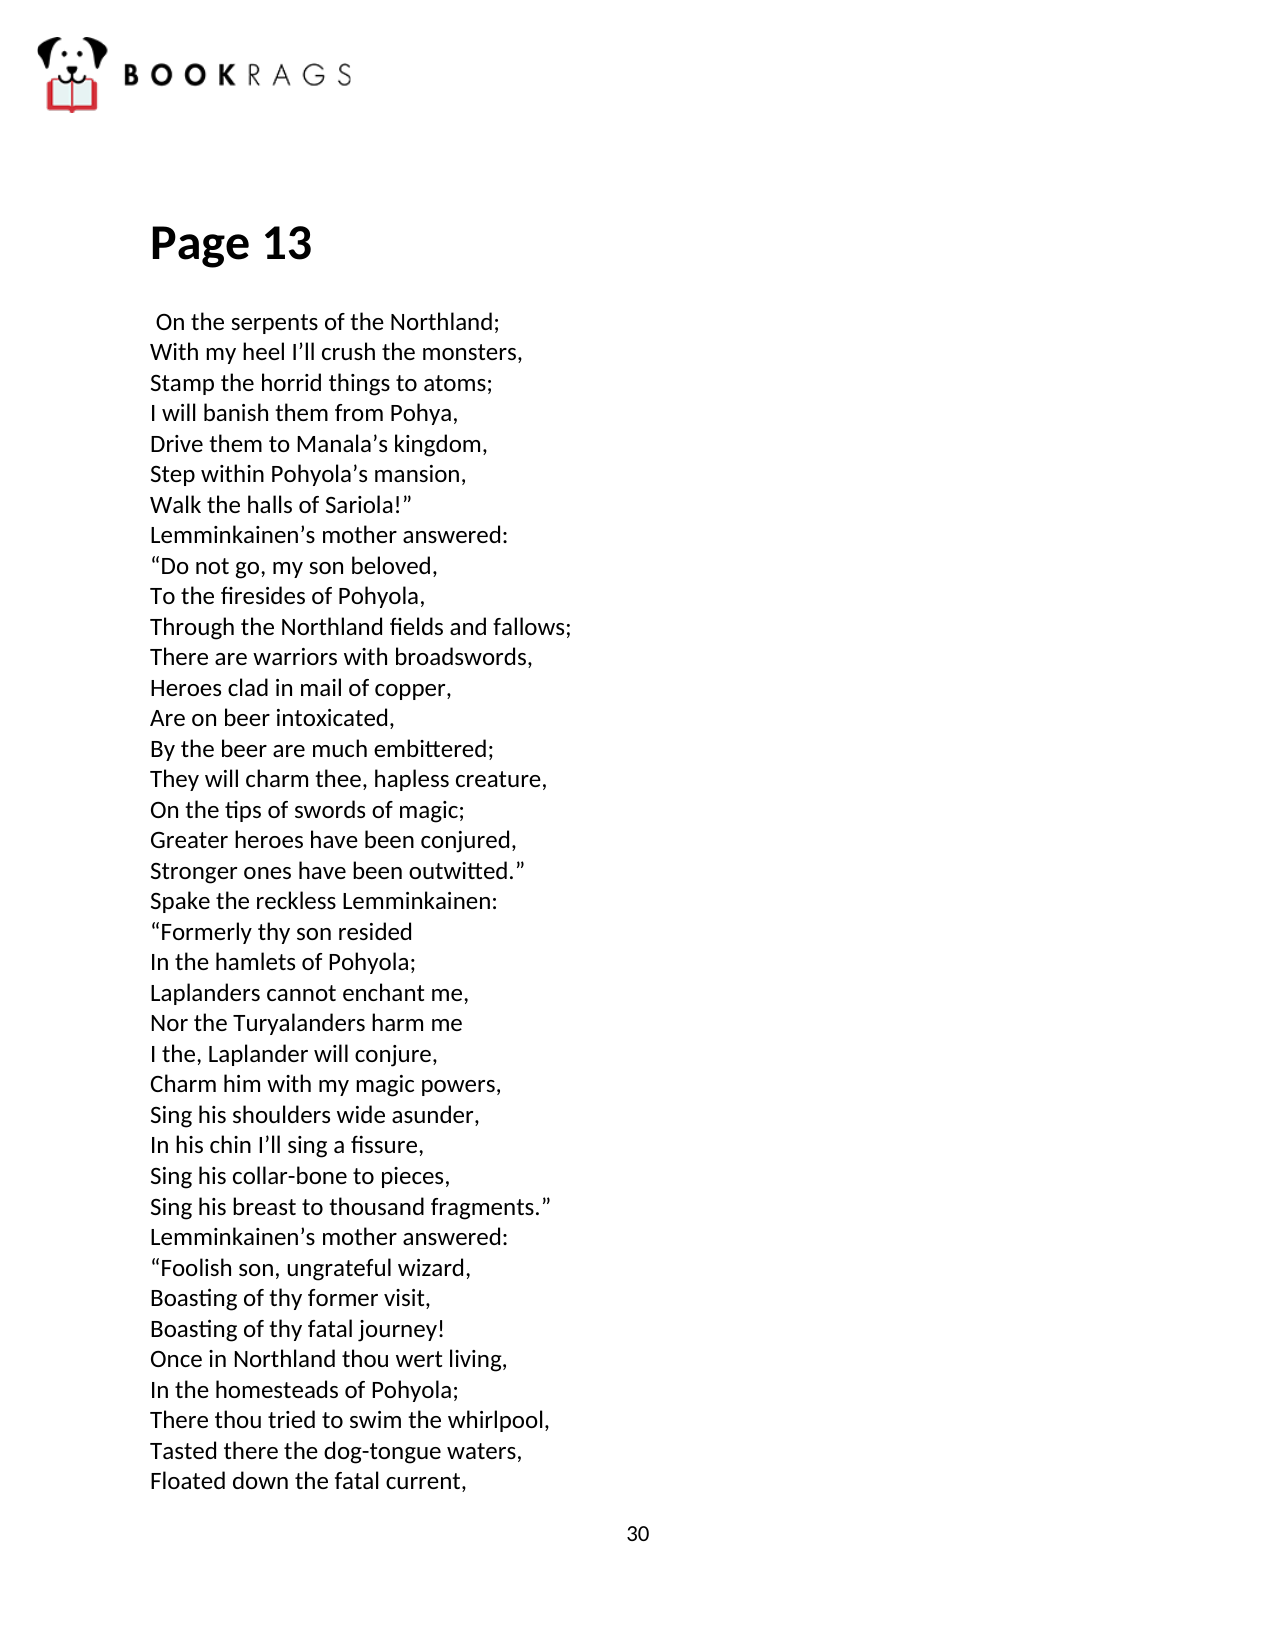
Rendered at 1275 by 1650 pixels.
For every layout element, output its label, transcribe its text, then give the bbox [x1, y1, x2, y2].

picture [37, 37, 351, 113]
text Page 13 [150, 150, 1125, 272]
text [150, 306, 1125, 1496]
